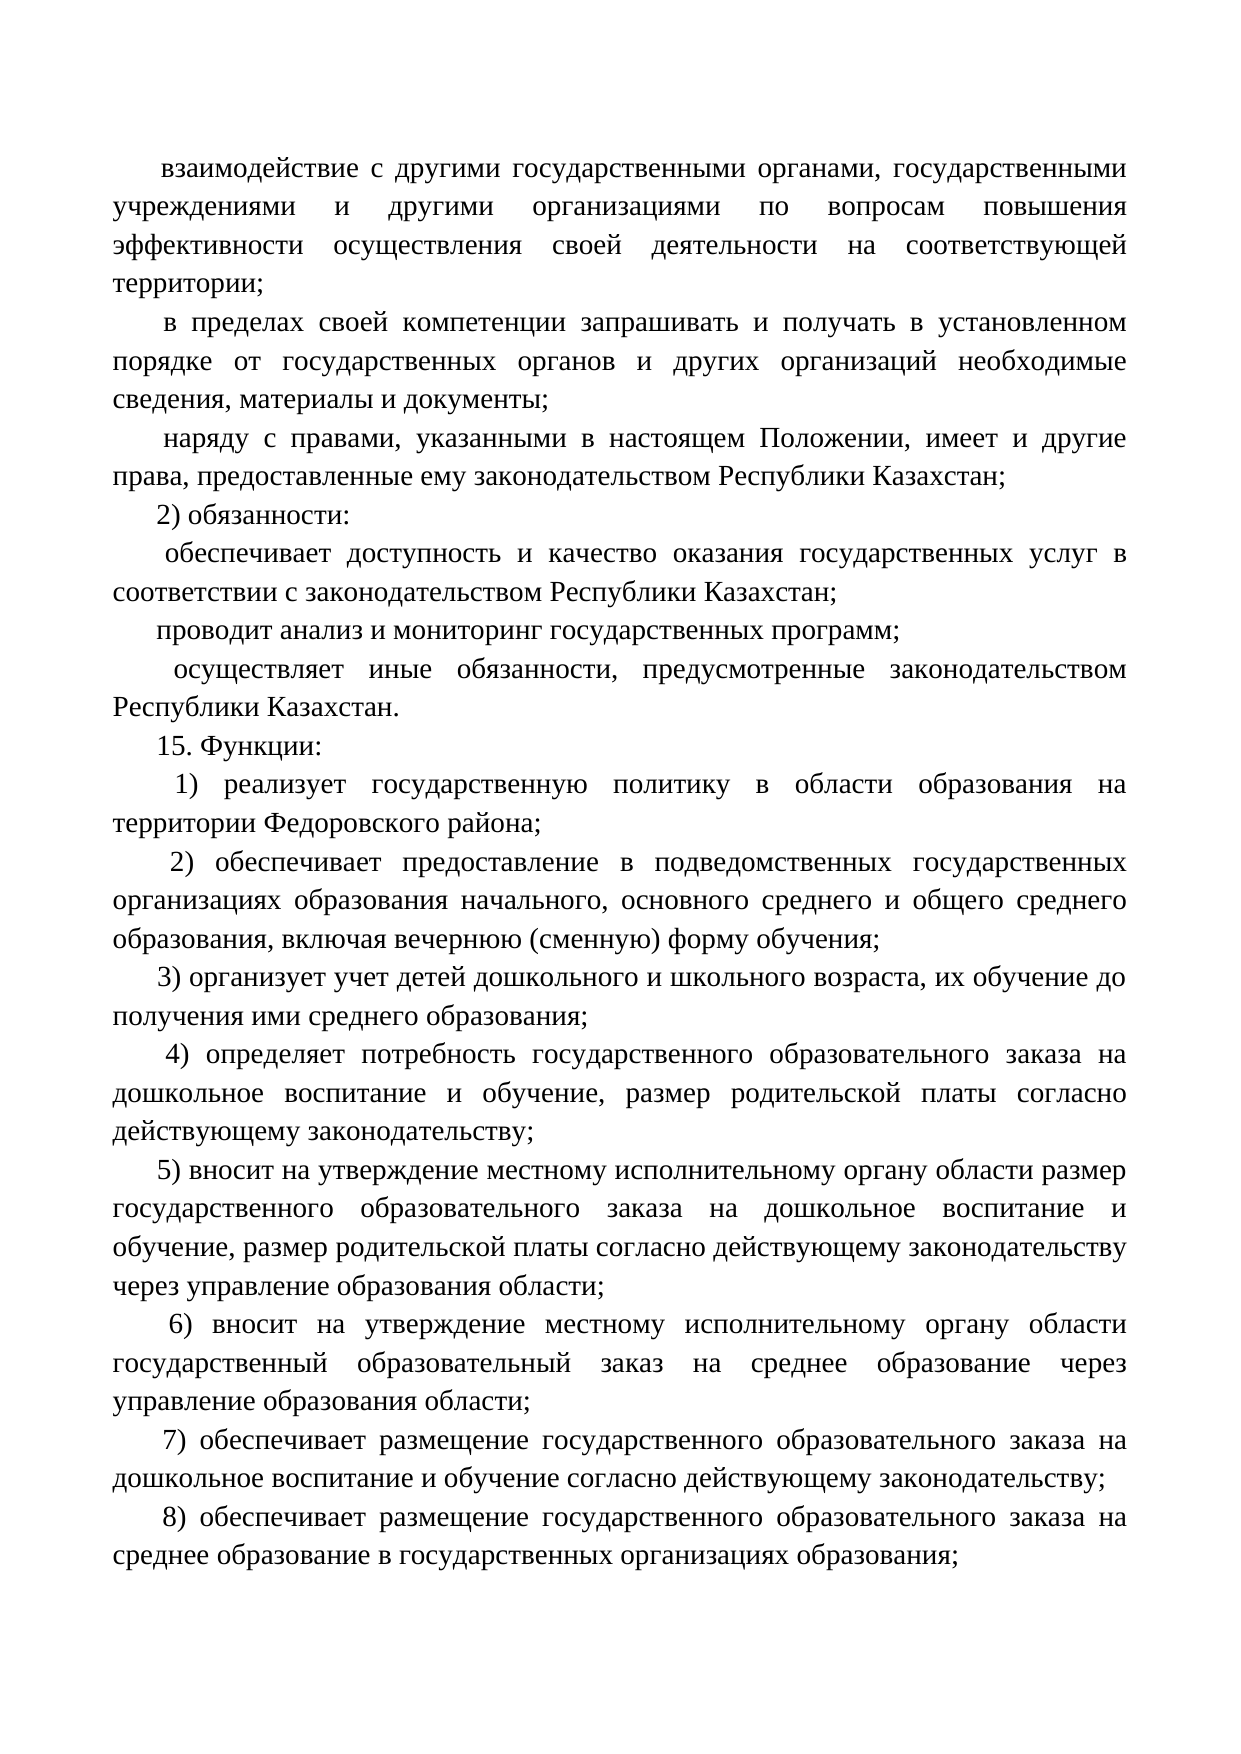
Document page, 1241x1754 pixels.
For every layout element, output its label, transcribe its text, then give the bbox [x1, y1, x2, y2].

text в пределах своей компетенции запрашивать и получать в установленном порядке от государственных органов и других организаций необходимые сведения, материалы и документы; [112, 304, 1128, 415]
text обеспечивает доступность и качество оказания государственных услуг в соответствии с законодательством Республики Казахстан; [112, 535, 1128, 607]
text 7) обеспечивает размещение государственного образовательного заказа на дошкольное воспитание и обучение согласно действующему законодательству; [112, 1422, 1128, 1494]
text 5) вносит на утверждение местному исполнительному органу области размер государственного образовательного заказа на дошкольное воспитание и обучение, размер родительской платы согласно действующему законодательству через управление образования области; [112, 1152, 1128, 1301]
text наряду с правами, указанными в настоящем Положении, имеет и другие права, предоставленные ему законодательством Республики Казахстан; [112, 420, 1128, 492]
text 1) реализует государственную политику в области образования на территории Федоровского района; [112, 767, 1128, 839]
text 6) вносит на утверждение местному исполнительному органу области государственный образовательный заказ на среднее образование через управление образования области; [112, 1306, 1128, 1417]
text 2) обеспечивает предоставление в подведомственных государственных организациях образования начального, основного среднего и общего среднего образования, включая вечернюю (сменную) форму обучения; [112, 844, 1128, 954]
text осуществляет иные обязанности, предусмотренные законодательством Республики Казахстан. [112, 651, 1128, 723]
text 8) обеспечивает размещение государственного образовательного заказа на среднее образование в государственных организациях образования; [112, 1499, 1128, 1571]
text 2) обязанности: [112, 497, 1128, 530]
text 15. Функции: [112, 728, 1128, 762]
text 3) организует учет детей дошкольного и школьного возраста, их обучение до получения ими среднего образования; [112, 959, 1128, 1031]
text взаимодействие с другими государственными органами, государственными учреждениями и другими организациями по вопросам повышения эффективности осуществления своей деятельности на соответствующей территории; [112, 150, 1128, 299]
text 4) определяет потребность государственного образовательного заказа на дошкольное воспитание и обучение, размер родительской платы согласно действующему законодательству; [112, 1036, 1128, 1147]
text проводит анализ и мониторинг государственных программ; [112, 612, 1128, 646]
